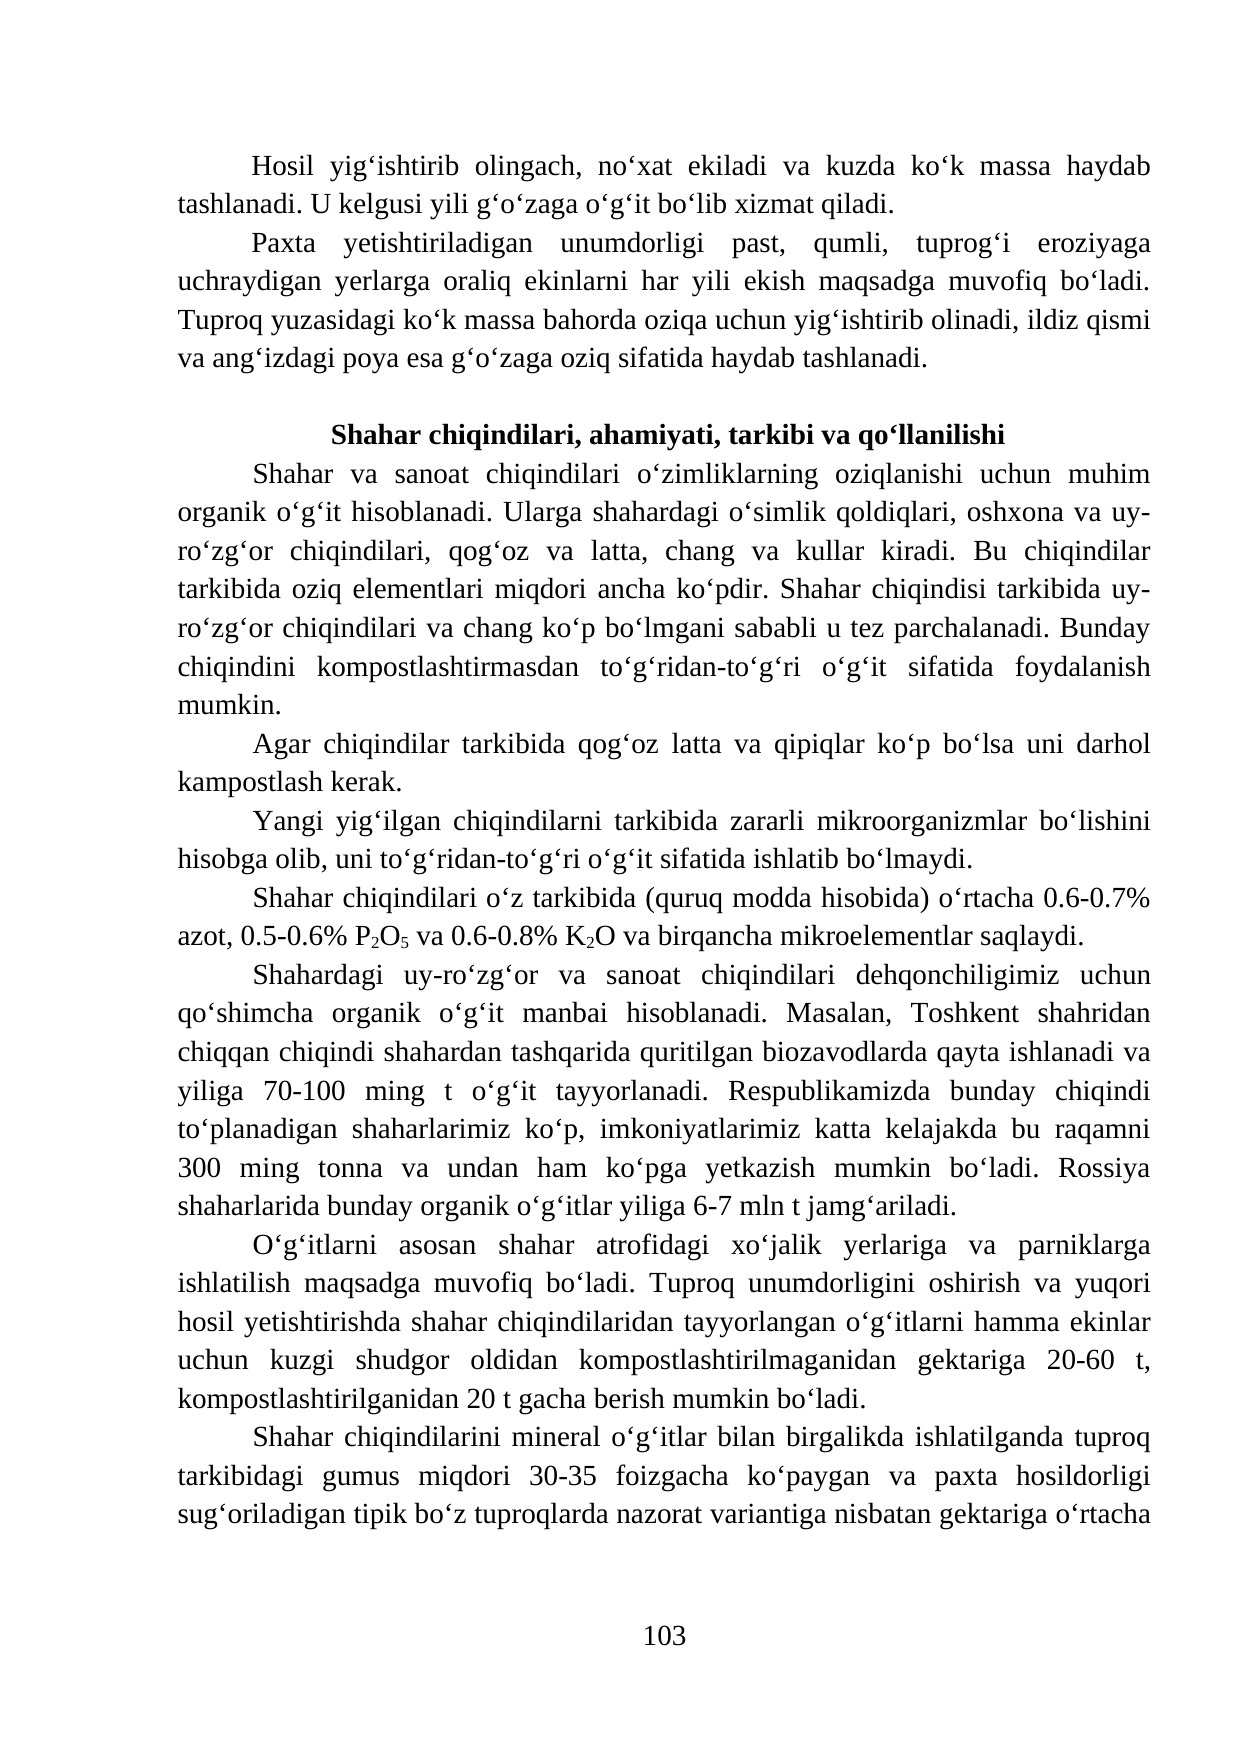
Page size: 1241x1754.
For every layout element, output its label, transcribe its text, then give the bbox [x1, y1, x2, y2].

text Shahar chiqindilari, ahamiyati, tarkibi va qo‘llanilishi [177, 417, 1152, 451]
text Agar chiqindilar tarkibida qog‘oz latta va qipiqlar ko‘p bo‘lsa uni darhol kampostlash kerak. [177, 726, 1152, 798]
text Yangi yig‘ilgan chiqindilarni tarkibida zararli mikroorganizmlar bo‘lishini hisobga olib, uni to‘g‘ridan-to‘g‘ri o‘g‘it sifatida ishlatib bo‘lmaydi. [177, 803, 1152, 875]
text Paxta yetishtiriladigan unumdorligi past, qumli, tuprog‘i eroziyaga uchraydigan yerlarga oraliq ekinlarni har yili ekish maqsadga muvofiq bo‘ladi. Tuproq yuzasidagi ko‘k massa bahorda oziqa uchun yig‘ishtirib olinadi, ildiz qismi va ang‘izdagi poya esa g‘o‘zaga oziq sifatida haydab tashlanadi. [177, 225, 1152, 374]
text O‘g‘itlarni asosan shahar atrofidagi xo‘jalik yerlariga va parniklarga ishlatilish maqsadga muvofiq bo‘ladi. Tuproq unumdorligini oshirish va yuqori hosil yetishtirishda shahar chiqindilaridan tayyorlangan o‘g‘itlarni hamma ekinlar uchun kuzgi shudgor oldidan kompostlashtirilmaganidan gektariga 20-60 t, kompostlashtirilganidan 20 t gacha berish mumkin bo‘ladi. [177, 1227, 1152, 1414]
text Shahar chiqindilari o‘z tarkibida (quruq modda hisobida) o‘rtacha 0.6-0.7% azot, 0.5-0.6% P2O5 va 0.6-0.8% K2O va birqancha mikroelementlar saqlaydi. [177, 880, 1152, 952]
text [177, 1419, 1152, 1530]
text Hosil yig‘ishtirib olingach, no‘xat ekiladi va kuzda ko‘k massa haydab tashlanadi. U kelgusi yili g‘o‘zaga o‘g‘it bo‘lib xizmat qiladi. [177, 148, 1152, 220]
text Shahardagi uy-ro‘zg‘or va sanoat chiqindilari dehqonchiligimiz uchun qo‘shimcha organik o‘g‘it manbai hisoblanadi. Masalan, Toshkent shahridan chiqqan chiqindi shahardan tashqarida quritilgan biozavodlarda qayta ishlanadi va yiliga 70-100 ming t o‘g‘it tayyorlanadi. Respublikamizda bunday chiqindi to‘planadigan shaharlarimiz ko‘p, imkoniyatlarimiz katta kelajakda bu raqamni 300 ming tonna va undan ham ko‘pga yetkazish mumkin bo‘ladi. Rossiya shaharlarida bunday organik o‘g‘itlar yiliga 6-7 mln t jamg‘ariladi. [177, 957, 1152, 1222]
text Shahar va sanoat chiqindilari o‘zimliklarning oziqlanishi uchun muhim organik o‘g‘it hisoblanadi. Ularga shahardagi o‘simlik qoldiqlari, oshxona va uy-ro‘zg‘or chiqindilari, qog‘oz va latta, chang va kullar kiradi. Bu chiqindilar tarkibida oziq elementlari miqdori ancha ko‘pdir. Shahar chiqindisi tarkibida uy-ro‘zg‘or chiqindilari va chang ko‘p bo‘lmgani sababli u tez parchalanadi. Bunday chiqindini kompostlashtirmasdan to‘g‘ridan-to‘g‘ri o‘g‘it sifatida foydalanish mumkin. [177, 456, 1152, 721]
